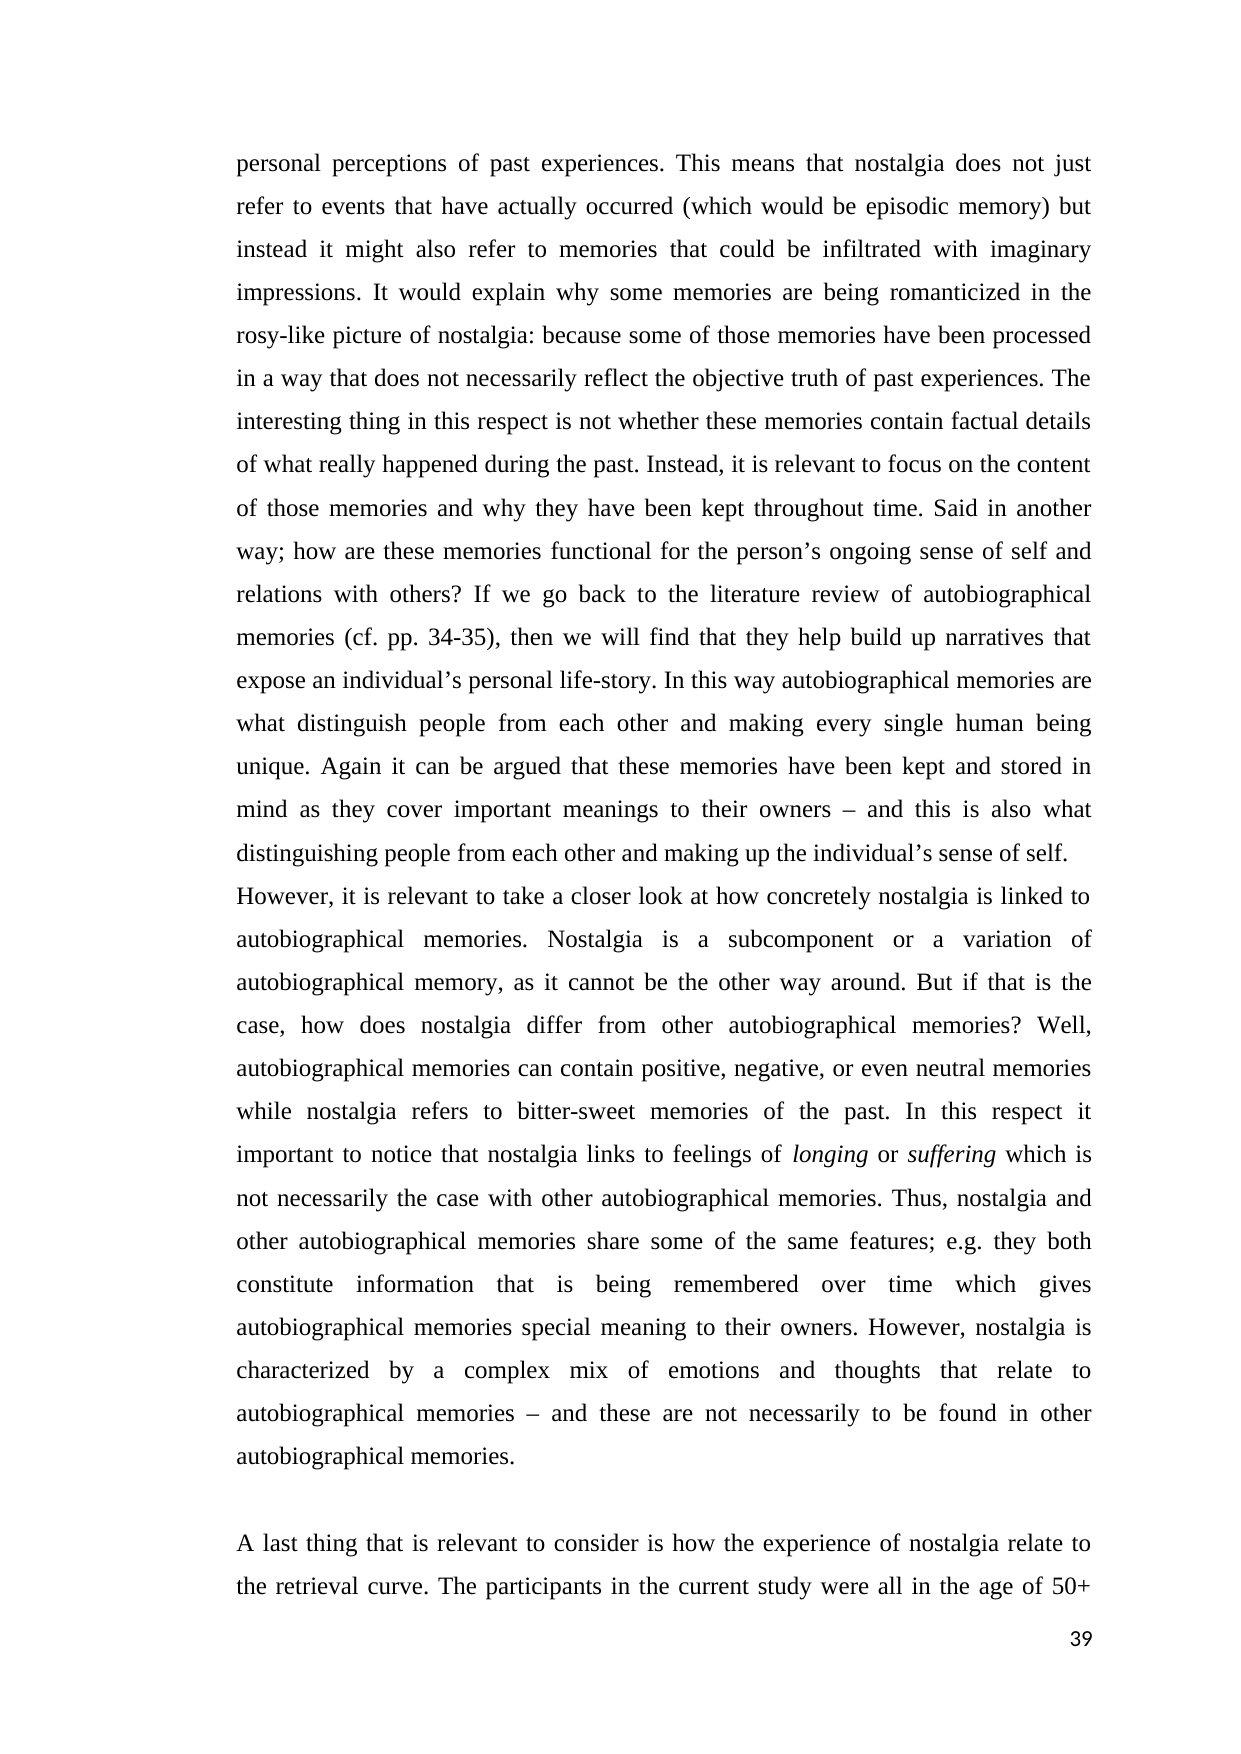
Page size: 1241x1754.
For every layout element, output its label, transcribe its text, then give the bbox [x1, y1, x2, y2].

text However, it is relevant to take a closer look at how concretely nostalgia is linked to autobiographical memories. Nostalgia is a subcomponent or a variation of autobiographical memory, as it cannot be the other way around. But if that is the case, how does nostalgia differ from other autobiographical memories? Well, autobiographical memories can contain positive, negative, or even neutral memories while nostalgia refers to bitter-sweet memories of the past. In this respect it important to notice that nostalgia links to feelings of longing or suffering which is not necessarily the case with other autobiographical memories. Thus, nostalgia and other autobiographical memories share some of the same features; e.g. they both constitute information that is being remembered over time which gives autobiographical memories special meaning to their owners. However, nostalgia is characterized by a complex mix of emotions and thoughts that relate to autobiographical memories – and these are not necessarily to be found in other autobiographical memories. [236, 881, 1092, 1470]
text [236, 148, 1092, 866]
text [236, 1528, 1092, 1599]
